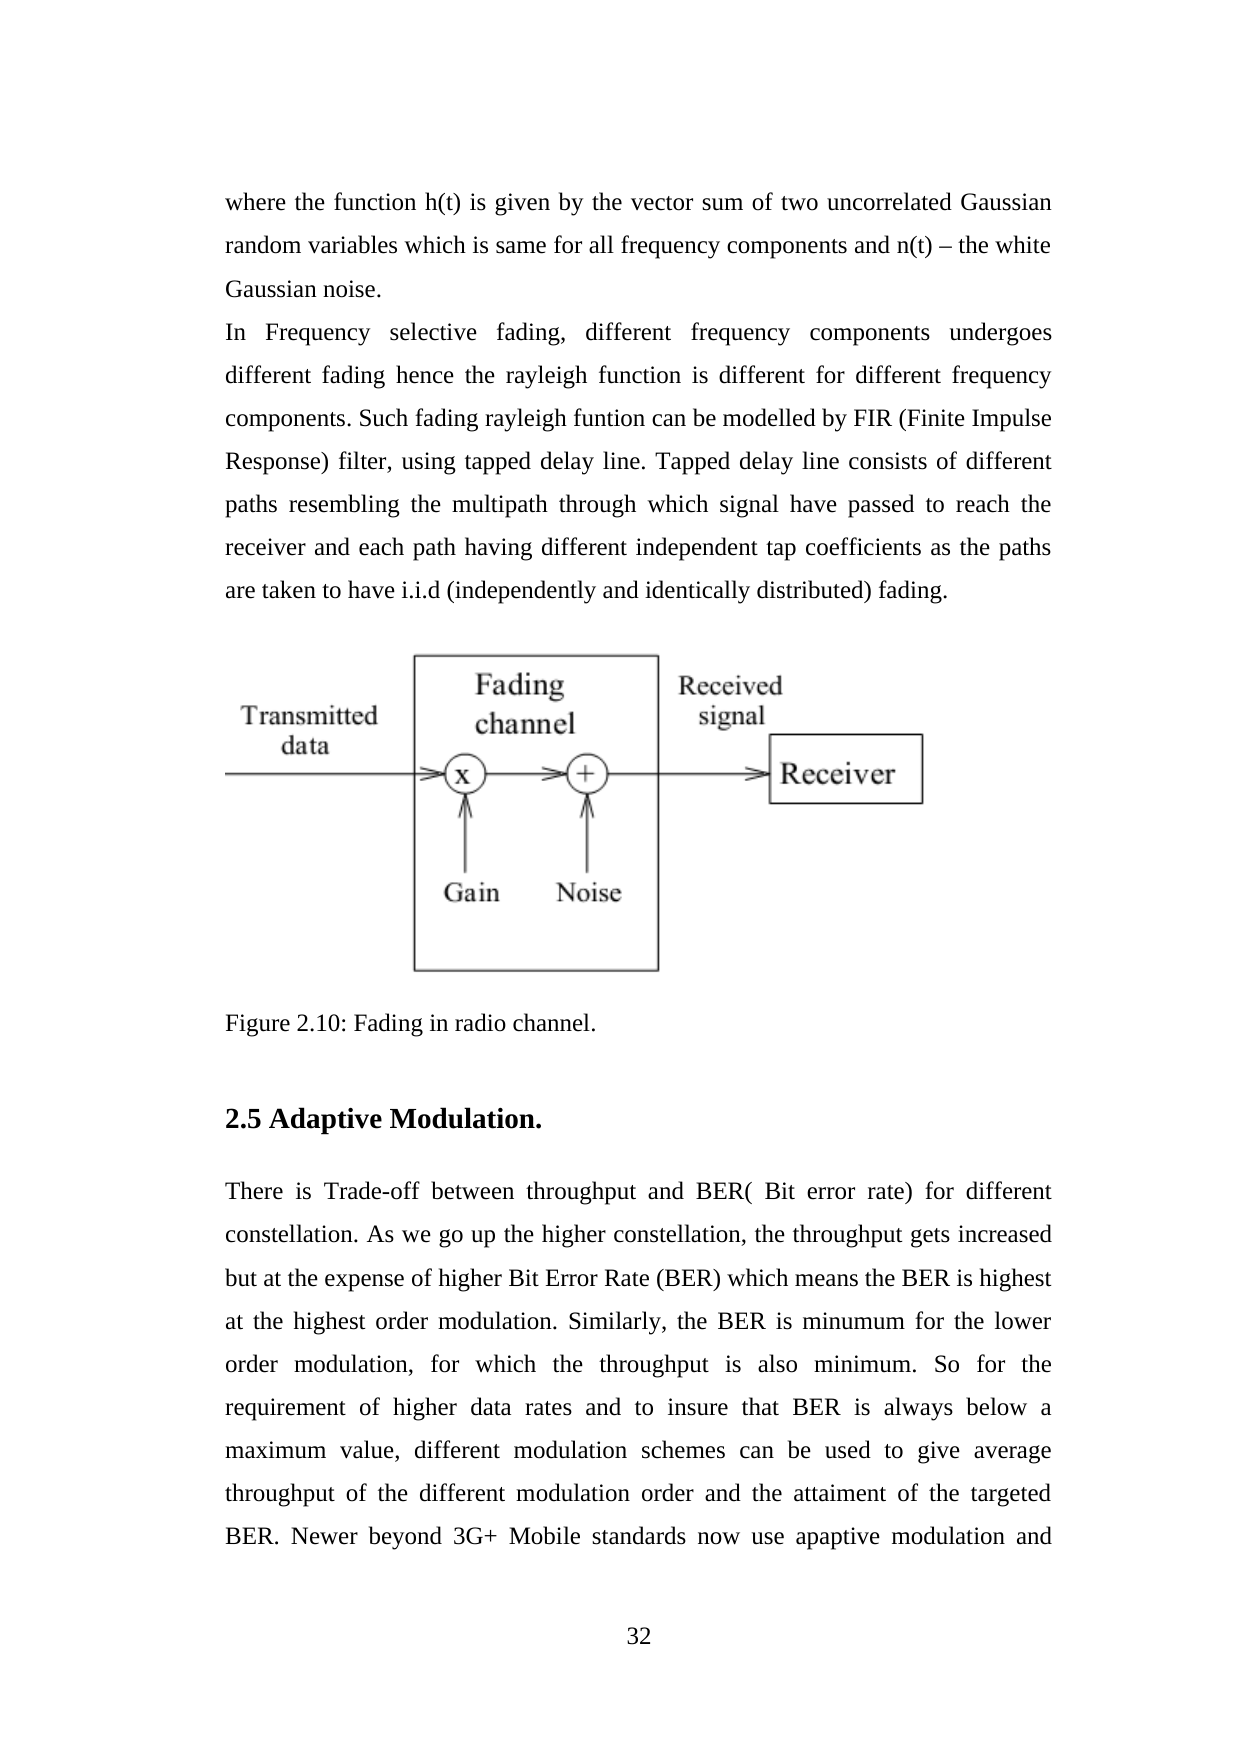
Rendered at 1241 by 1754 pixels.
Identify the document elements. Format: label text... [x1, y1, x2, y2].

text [225, 1176, 1053, 1550]
picture [225, 618, 958, 994]
list 2.5 Adaptive Modulation. [225, 1101, 1053, 1135]
list In Frequency selective fading, different frequency components undergoes different fading hence the rayleigh function is different for different frequency components. Such fading rayleigh funtion can be modelled by FIR (Finite Impulse Response) filter, using tapped delay line. Tapped delay line consists of different paths resembling the multipath through which signal have passed to reach the receiver and each path having different independent tap coefficients as the paths are taken to have i.i.d (independently and identically distributed) fading. [225, 317, 1053, 604]
list where the function h(t) is given by the vector sum of two uncorrelated Gaussian random variables which is same for all frequency components and n(t) – the white Gaussian noise. [225, 187, 1053, 302]
list Figure 2.10: Fading in radio channel. [225, 1008, 1053, 1036]
